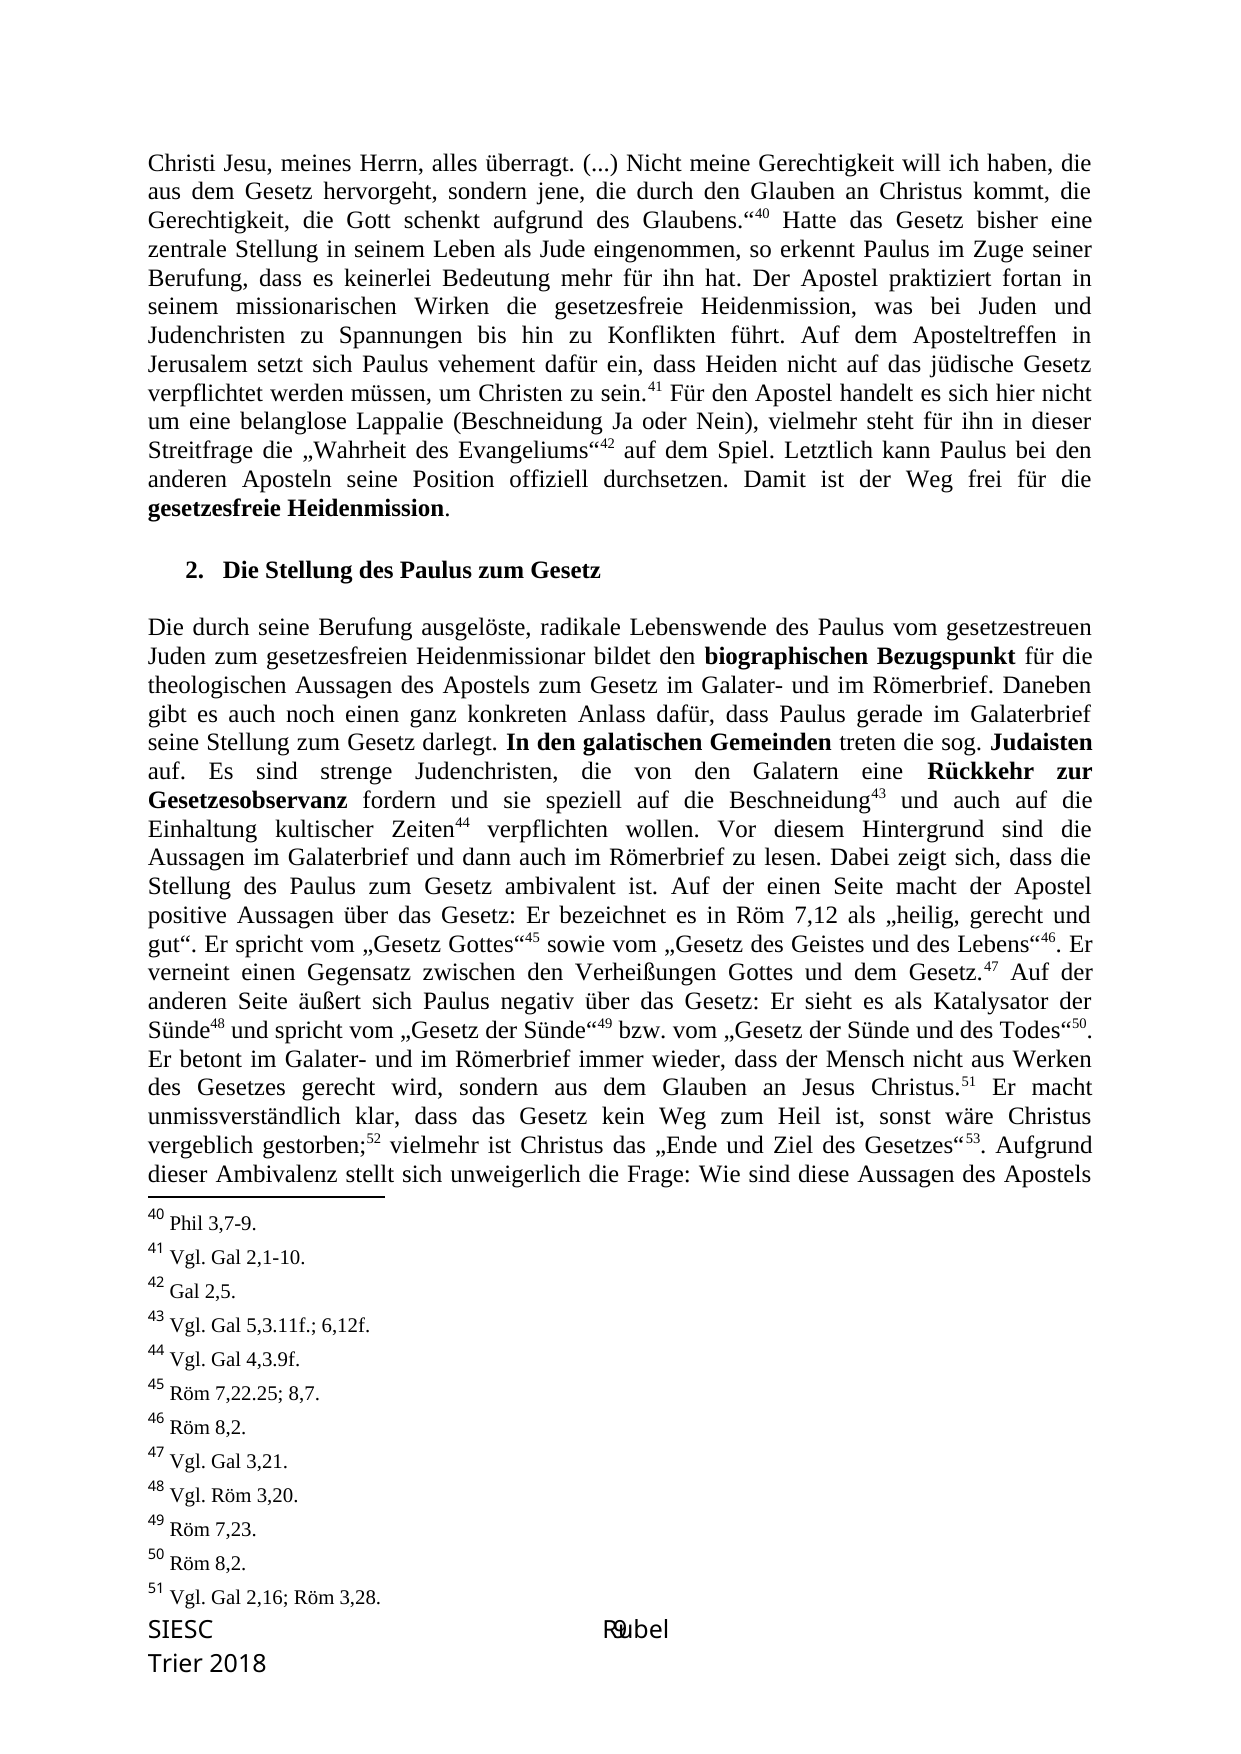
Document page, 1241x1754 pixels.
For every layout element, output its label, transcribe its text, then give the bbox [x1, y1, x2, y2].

list Die Stellung des Paulus zum Gesetz [185, 555, 1093, 584]
text Die durch seine Berufung ausgelöste, radikale Lebenswende des Paulus vom gesetzestreuen Juden zum gesetzesfreien Heidenmissionar bildet den biographischen Bezugspunkt für die theologischen Aussagen des Apostels zum Gesetz im Galater- und im Römerbrief. Daneben gibt es auch noch einen ganz konkreten Anlass dafür, dass Paulus gerade im Galaterbrief seine Stellung zum Gesetz darlegt. In den galatischen Gemeinden treten die sog. Judaisten auf. Es sind strenge Judenchristen, die von den Galatern eine Rückkehr zur Gesetzesobservanz fordern und sie speziell auf die Beschneidung und auch auf die Einhaltung kultischer Zeiten verpflichten wollen. Vor diesem Hintergrund sind die Aussagen im Galaterbrief und dann auch im Römerbrief zu lesen. Dabei zeigt sich, dass die Stellung des Paulus zum Gesetz ambivalent ist. Auf der einen Seite macht der Apostel positive Aussagen über das Gesetz: Er bezeichnet es in Röm 7,12 als „heilig, gerecht und gut“. Er spricht vom „Gesetz Gottes“ sowie vom „Gesetz des Geistes und des Lebens“. Er verneint einen Gegensatz zwischen den Verheißungen Gottes und dem Gesetz. Auf der anderen Seite äußert sich Paulus negativ über das Gesetz: Er sieht es als Katalysator der Sünde und spricht vom „Gesetz der Sünde“ bzw. vom „Gesetz der Sünde und des Todes“. Er betont im Galater- und im Römerbrief immer wieder, dass der Mensch nicht aus Werken des Gesetzes gerecht wird, sondern aus dem Glauben an Jesus Christus. Er macht unmissverständlich klar, dass das Gesetz kein Weg zum Heil ist, sonst wäre Christus vergeblich gestorben; vielmehr ist Christus das „Ende und Ziel des Gesetzes“. Aufgrund dieser Ambivalenz stellt sich unweigerlich die Frage: Wie sind diese Aussagen des Apostels zu bewerten? Handelt es sich hier um widersprüchliche Bemerkungen oder lässt sich daraus eine einheitliche, in sich konsistente Konzeption entwickeln? [148, 612, 1093, 1187]
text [148, 148, 1093, 521]
